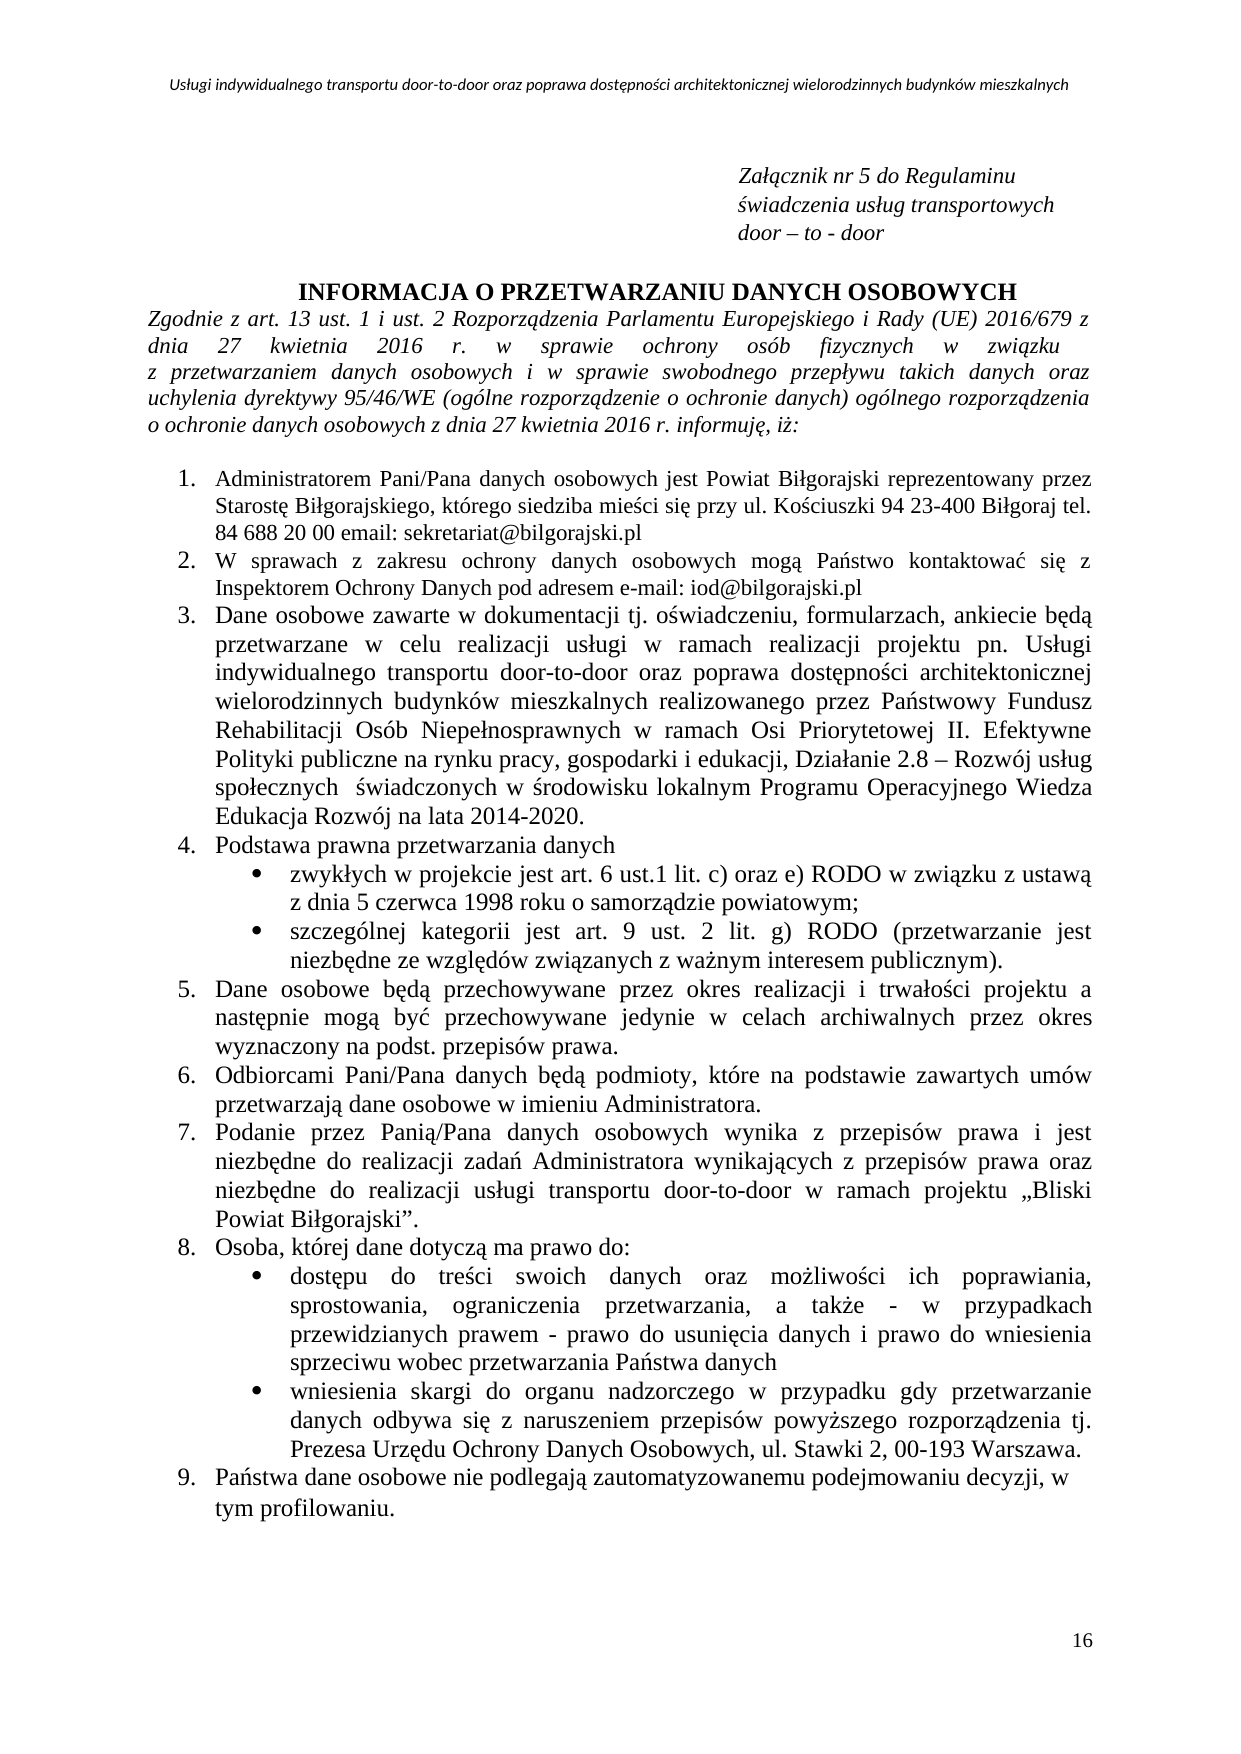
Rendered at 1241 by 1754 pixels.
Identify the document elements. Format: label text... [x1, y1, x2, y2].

list Państwa dane osobowe nie podlegają zautomatyzowanemu podejmowaniu decyzji, w tym profilowaniu. [177, 1462, 1093, 1522]
list wniesienia skargi do organu nadzorczego w przypadku gdy przetwarzanie danych odbywa się z naruszeniem przepisów powyższego rozporządzenia tj. Prezesa Urzędu Ochrony Danych Osobowych, ul. Stawki 2, 00-193 Warszawa. [252, 1376, 1093, 1462]
list W sprawach z zakresu ochrony danych osobowych mogą Państwo kontaktować się z Inspektorem Ochrony Danych pod adresem e-mail: iod@bilgorajski.pl [177, 545, 1093, 600]
list szczególnej kategorii jest art. 9 ust. 2 lit. g) RODO (przetwarzanie jest niezbędne ze względów związanych z ważnym interesem publicznym). [252, 916, 1093, 974]
list Administratorem Pani/Pana danych osobowych jest Powiat Biłgorajski reprezentowany przez Starostę Biłgorajskiego, którego siedziba mieści się przy ul. Kościuszki 94 23-400 Biłgoraj tel. 84 688 20 00 email: sekretariat@bilgorajski.pl [177, 463, 1093, 545]
list INFORMACJA O PRZETWARZANIU DANYCH OSOBOWYCH [223, 277, 1093, 305]
list Dane osobowe będą przechowywane przez okres realizacji i trwałości projektu a następnie mogą być przechowywane jedynie w celach archiwalnych przez okres wyznaczony na podst. przepisów prawa. [177, 974, 1093, 1060]
text Zgodnie z art. 13 ust. 1 i ust. 2 Rozporządzenia Parlamentu Europejskiego i Rady (UE) 2016/679 z dnia 27 kwietnia 2016 r. w sprawie ochrony osób fizycznych w związku z przetwarzaniem danych osobowych i w sprawie swobodnego przepływu takich danych oraz uchylenia dyrektywy 95/46/WE (ogólne rozporządzenie o ochronie danych) ogólnego rozporządzenia o ochronie danych osobowych z dnia 27 kwietnia 2016 r. informuję, iż: [148, 305, 1093, 437]
list Podanie przez Panią/Pana danych osobowych wynika z przepisów prawa i jest niezbędne do realizacji zadań Administratora wynikających z przepisów prawa oraz niezbędne do realizacji usługi transportu door-to-door w ramach projektu „Bliski Powiat Biłgorajski”. [177, 1117, 1093, 1232]
list dostępu do treści swoich danych oraz możliwości ich poprawiania, sprostowania, ograniczenia przetwarzania, a także - w przypadkach przewidzianych prawem - prawo do usunięcia danych i prawo do wniesienia sprzeciwu wobec przetwarzania Państwa danych [252, 1261, 1093, 1376]
list Podstawa prawna przetwarzania danych [177, 830, 1093, 859]
list Odbiorcami Pani/Pana danych będą podmioty, które na podstawie zawartych umów przetwarzają dane osobowe w imieniu Administratora. [177, 1060, 1093, 1117]
list Załącznik nr 5 do Regulaminu świadczenia usług transportowych door – to - door [738, 162, 1093, 246]
list Osoba, której dane dotyczą ma prawo do: [177, 1232, 1093, 1261]
list Dane osobowe zawarte w dokumentacji tj. oświadczeniu, formularzach, ankiecie będą przetwarzane w celu realizacji usługi w ramach realizacji projektu pn. Usługi indywidualnego transportu door-to-door oraz poprawa dostępności architektonicznej wielorodzinnych budynków mieszkalnych realizowanego przez Państwowy Fundusz Rehabilitacji Osób Niepełnosprawnych w ramach Osi Priorytetowej II. Efektywne Polityki publiczne na rynku pracy, gospodarki i edukacji, Działanie 2.8 – Rozwój usług społecznych świadczonych w środowisku lokalnym Programu Operacyjnego Wiedza Edukacja Rozwój na lata 2014-2020. [177, 600, 1093, 830]
list zwykłych w projekcie jest art. 6 ust.1 lit. c) oraz e) RODO w związku z ustawą z dnia 5 czerwca 1998 roku o samorządzie powiatowym; [252, 859, 1093, 916]
